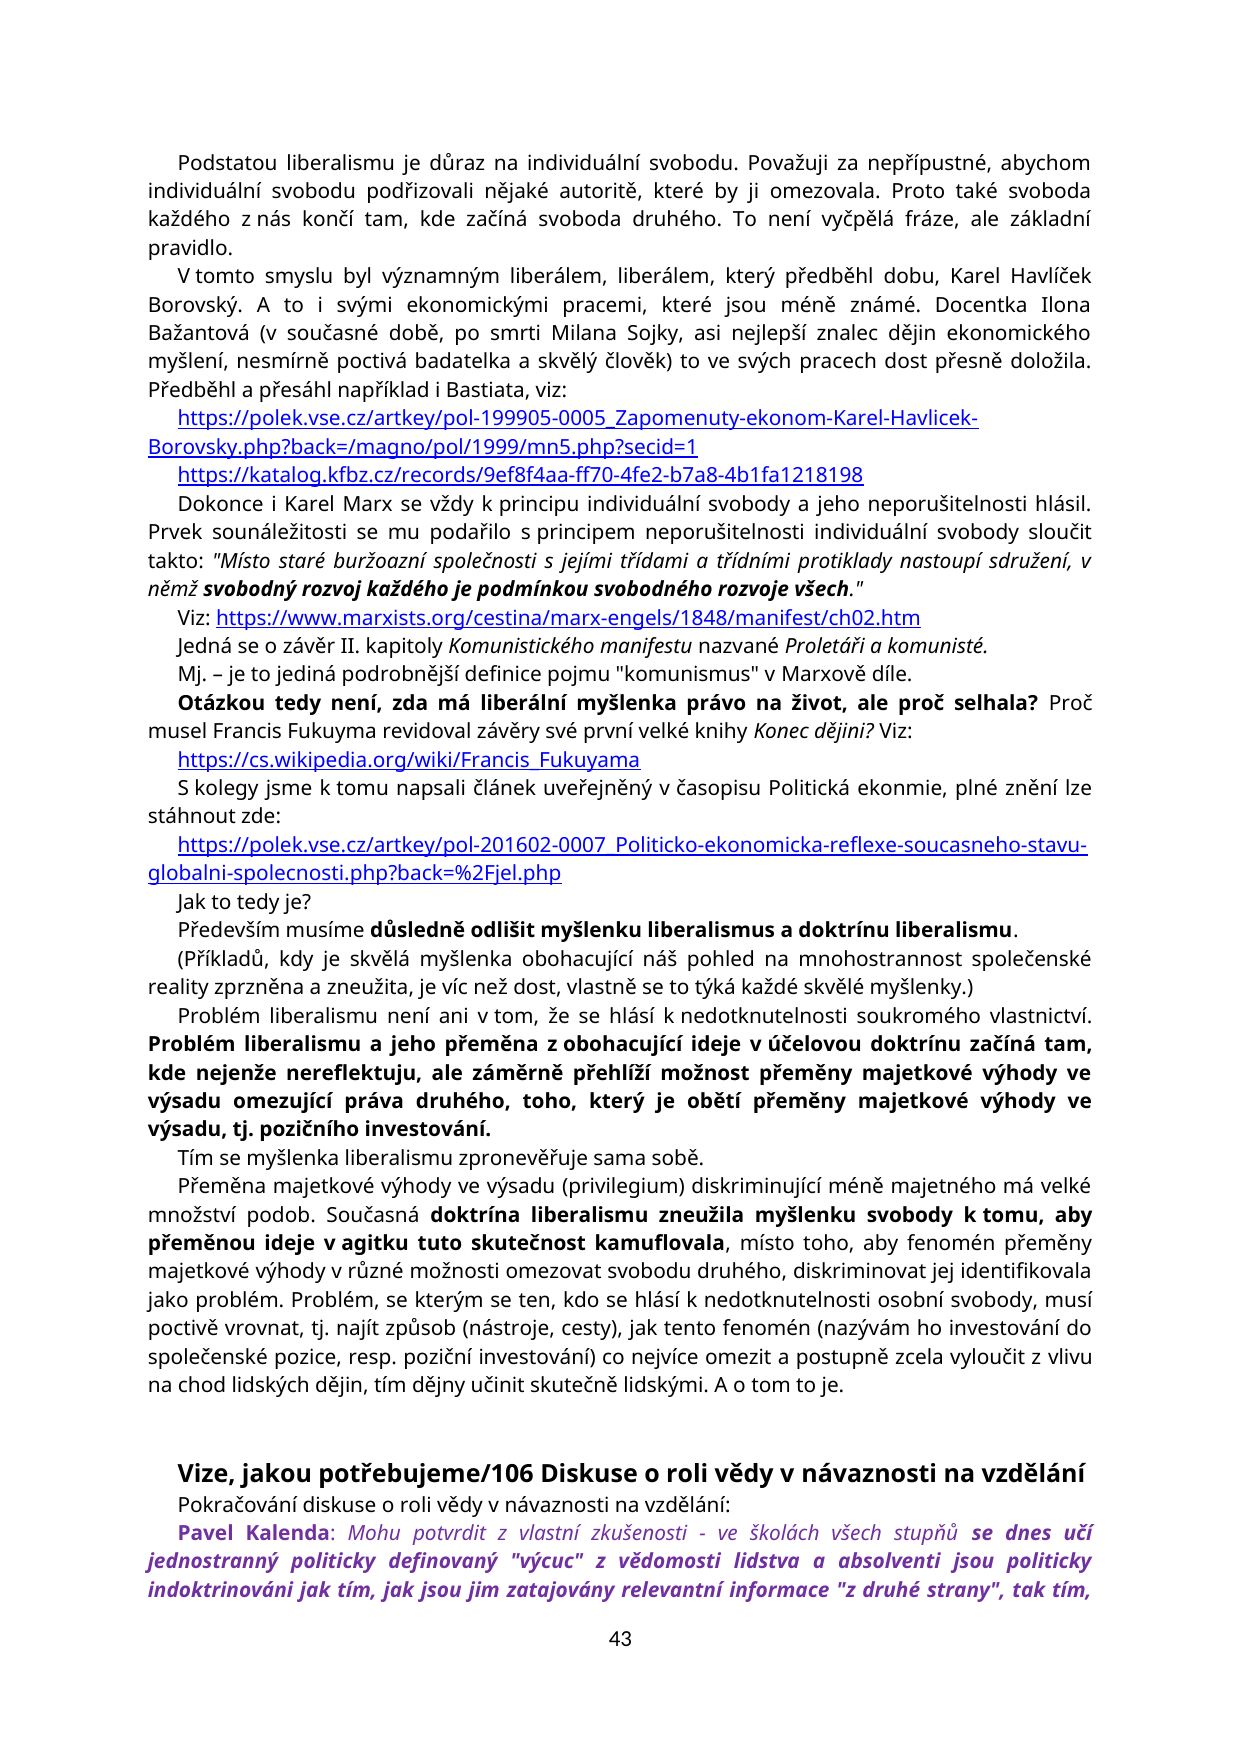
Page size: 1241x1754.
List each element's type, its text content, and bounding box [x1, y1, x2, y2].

text Především musíme důsledně odlišit myšlenku liberalismus a doktrínu liberalismu. [148, 915, 1093, 944]
text Otázkou tedy není, zda má liberální myšlenka právo na život, ale proč selhala? Proč musel Francis Fukuyma revidoval závěry své první velké knihy Konec dějini? Viz: [148, 688, 1093, 745]
text https://cs.wikipedia.org/wiki/Francis_Fukuyama [148, 745, 1093, 773]
text Dokonce i Karel Marx se vždy k principu individuální svobody a jeho neporušitelnosti hlásil. Prvek sounáležitosti se mu podařilo s principem neporušitelnosti individuální svobody sloučit takto: "Místo staré buržoazní společnosti s jejími třídami a třídními protiklady nastoupí sdružení, v němž svobodný rozvoj každého je podmínkou svobodného rozvoje všech." [148, 489, 1093, 603]
text Přeměna majetkové výhody ve výsadu (privilegium) diskriminující méně majetného má velké množství podob. Současná doktrína liberalismu zneužila myšlenku svobody k tomu, aby přeměnou ideje v agitku tuto skutečnost kamuflovala, místo toho, aby fenomén přeměny majetkové výhody v různé možnosti omezovat svobodu druhého, diskriminovat jej identifikovala jako problém. Problém, se kterým se ten, kdo se hlásí k nedotknutelnosti osobní svobody, musí poctivě vrovnat, tj. najít způsob (nástroje, cesty), jak tento fenomén (nazývám ho investování do společenské pozice, resp. poziční investování) co nejvíce omezit a postupně zcela vyloučit z vlivu na chod lidských dějin, tím dějny učinit skutečně lidskými. A o tom to je. [148, 1171, 1093, 1399]
text Viz: https://www.marxists.org/cestina/marx-engels/1848/manifest/ch02.htm [148, 603, 1093, 631]
text Jedná se o závěr II. kapitoly Komunistického manifestu nazvané Proletáři a komunisté. [148, 631, 1093, 659]
text https://katalog.kfbz.cz/records/9ef8f4aa-ff70-4fe2-b7a8-4b1fa1218198 [148, 460, 1093, 489]
text https://polek.vse.cz/artkey/pol-199905-0005_Zapomenuty-ekonom-Karel-Havlicek-Borovsky.php?back=/magno/pol/1999/mn5.php?secid=1 [148, 403, 1093, 460]
text (Příkladů, kdy je skvělá myšlenka obohacující náš pohled na mnohostrannost společenské reality zprzněna a zneužita, je víc než dost, vlastně se to týká každé skvělé myšlenky.) [148, 944, 1093, 1001]
text V tomto smyslu byl významným liberálem, liberálem, který předběhl dobu, Karel Havlíček Borovský. A to i svými ekonomickými pracemi, které jsou méně známé. Docentka Ilona Bažantová (v současné době, po smrti Milana Sojky, asi nejlepší znalec dějin ekonomického myšlení, nesmírně poctivá badatelka a skvělý člověk) to ve svých pracech dost přesně doložila. Předběhl a přesáhl například i Bastiata, viz: [148, 261, 1093, 403]
subtitle Vize, jakou potřebujeme/106 Diskuse o roli vědy v návaznosti na vzdělání [148, 1456, 1093, 1490]
text https://polek.vse.cz/artkey/pol-201602-0007_Politicko-ekonomicka-reflexe-soucasneho-stavu-globalni-spolecnosti.php?back=%2Fjel.php [148, 830, 1093, 887]
text Pokračování diskuse o roli vědy v návaznosti na vzdělání: [148, 1490, 1093, 1518]
text S kolegy jsme k tomu napsali článek uveřejněný v časopisu Politická ekonmie, plné znění lze stáhnout zde: [148, 773, 1093, 830]
text Mj. – je to jediná podrobnější definice pojmu "komunismus" v Marxově díle. [148, 659, 1093, 688]
text Podstatou liberalismu je důraz na individuální svobodu. Považuji za nepřípustné, abychom individuální svobodu podřizovali nějaké autoritě, které by ji omezovala. Proto také svoboda každého z nás končí tam, kde začíná svoboda druhého. To není vyčpělá fráze, ale základní pravidlo. [148, 148, 1093, 261]
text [148, 1518, 1093, 1603]
text Tím se myšlenka liberalismu zpronevěřuje sama sobě. [148, 1143, 1093, 1171]
text Jak to tedy je? [148, 887, 1093, 915]
text Problém liberalismu není ani v tom, že se hlásí k nedotknutelnosti soukromého vlastnictví. Problém liberalismu a jeho přeměna z obohacující ideje v účelovou doktrínu začíná tam, kde nejenže nereflektuju, ale záměrně přehlíží možnost přeměny majetkové výhody ve výsadu omezující práva druhého, toho, který je obětí přeměny majetkové výhody ve výsadu, tj. pozičního investování. [148, 1001, 1093, 1143]
